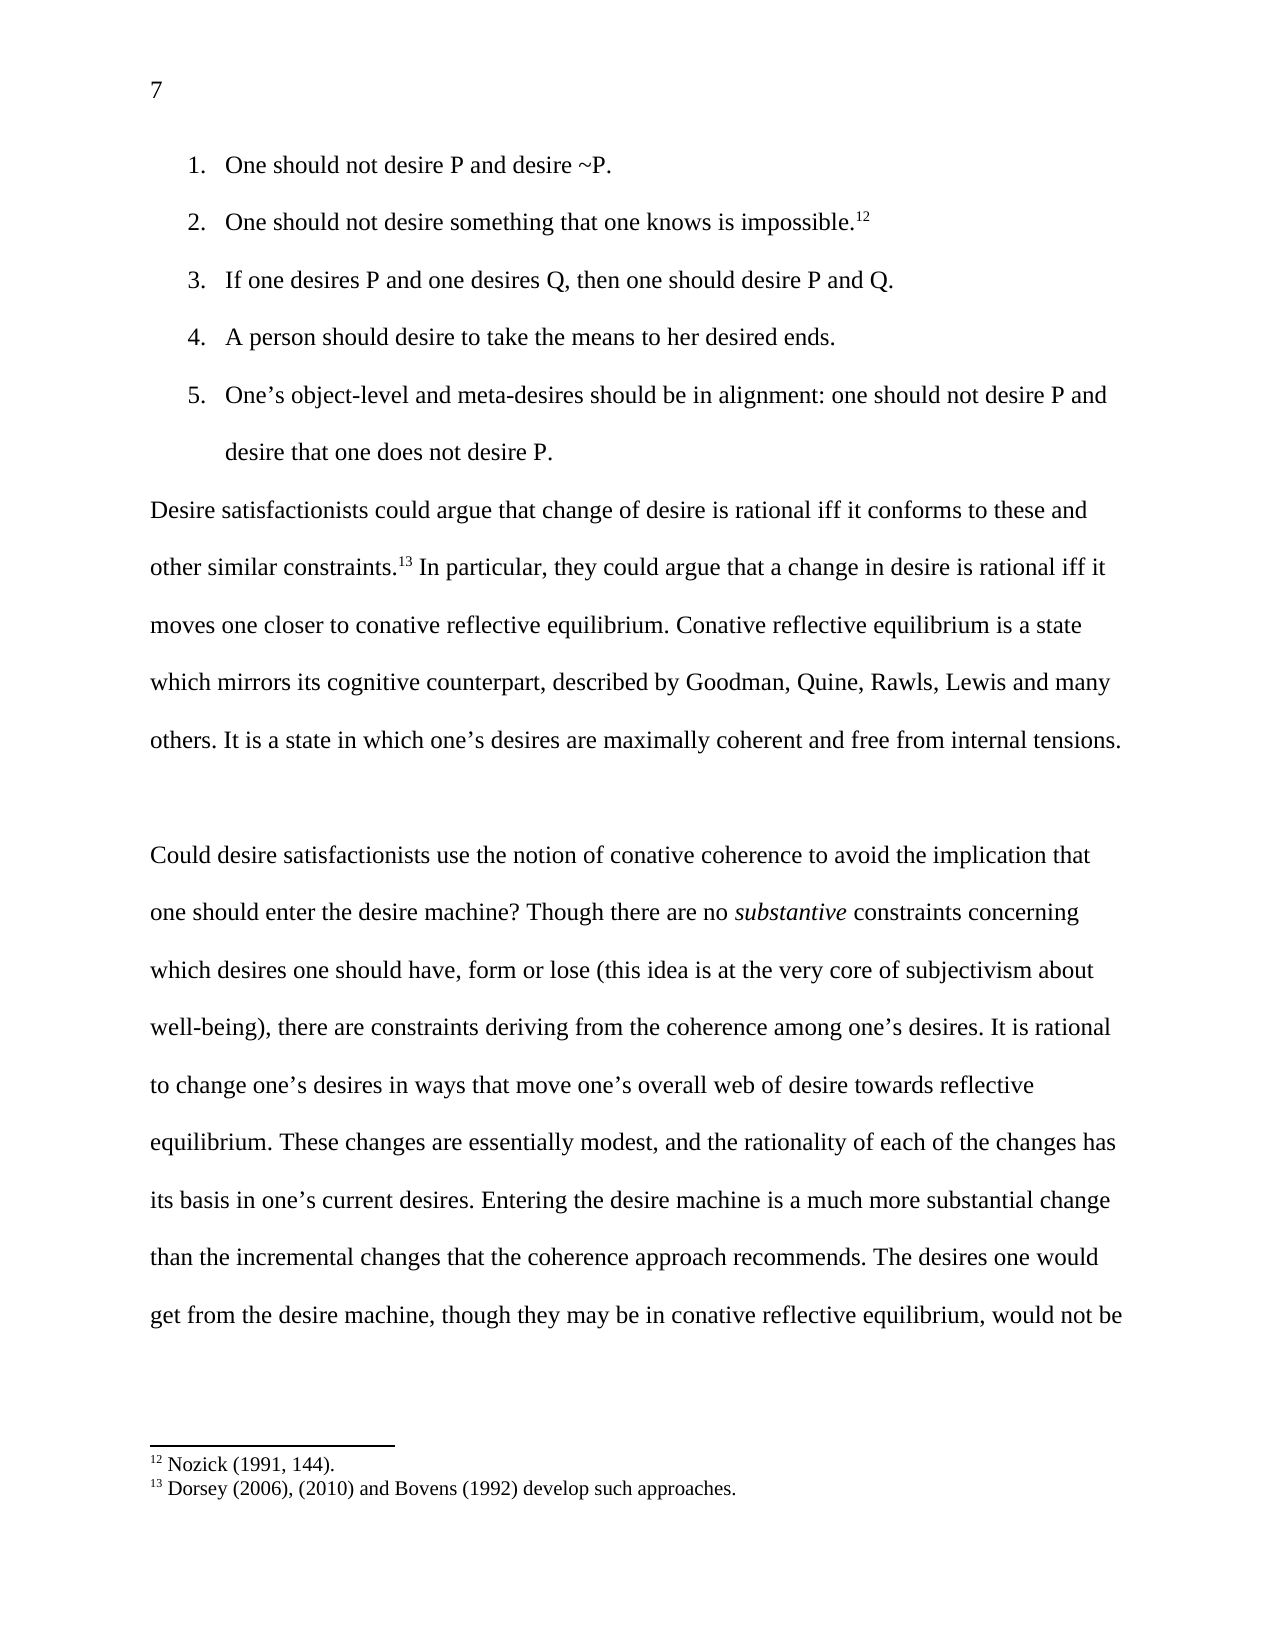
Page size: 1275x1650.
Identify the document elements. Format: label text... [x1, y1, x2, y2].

list One should not desire P and desire ~P. [187, 150, 1125, 179]
text Desire satisfactionists could argue that change of desire is rational iff it conforms to these and other similar constraints. In particular, they could argue that a change in desire is rational iff it moves one closer to conative reflective equilibrium. Conative reflective equilibrium is a state which mirrors its cognitive counterpart, described by Goodman, Quine, Rawls, Lewis and many others. It is a state in which one’s desires are maximally coherent and free from internal tensions. [150, 495, 1125, 754]
list One should not desire something that one knows is impossible. [187, 207, 1125, 236]
list One’s object-level and meta-desires should be in alignment: one should not desire P and desire that one does not desire P. [187, 380, 1125, 466]
list If one desires P and one desires Q, then one should desire P and Q. [187, 265, 1125, 294]
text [150, 840, 1125, 1329]
list A person should desire to take the means to her desired ends. [187, 322, 1125, 351]
